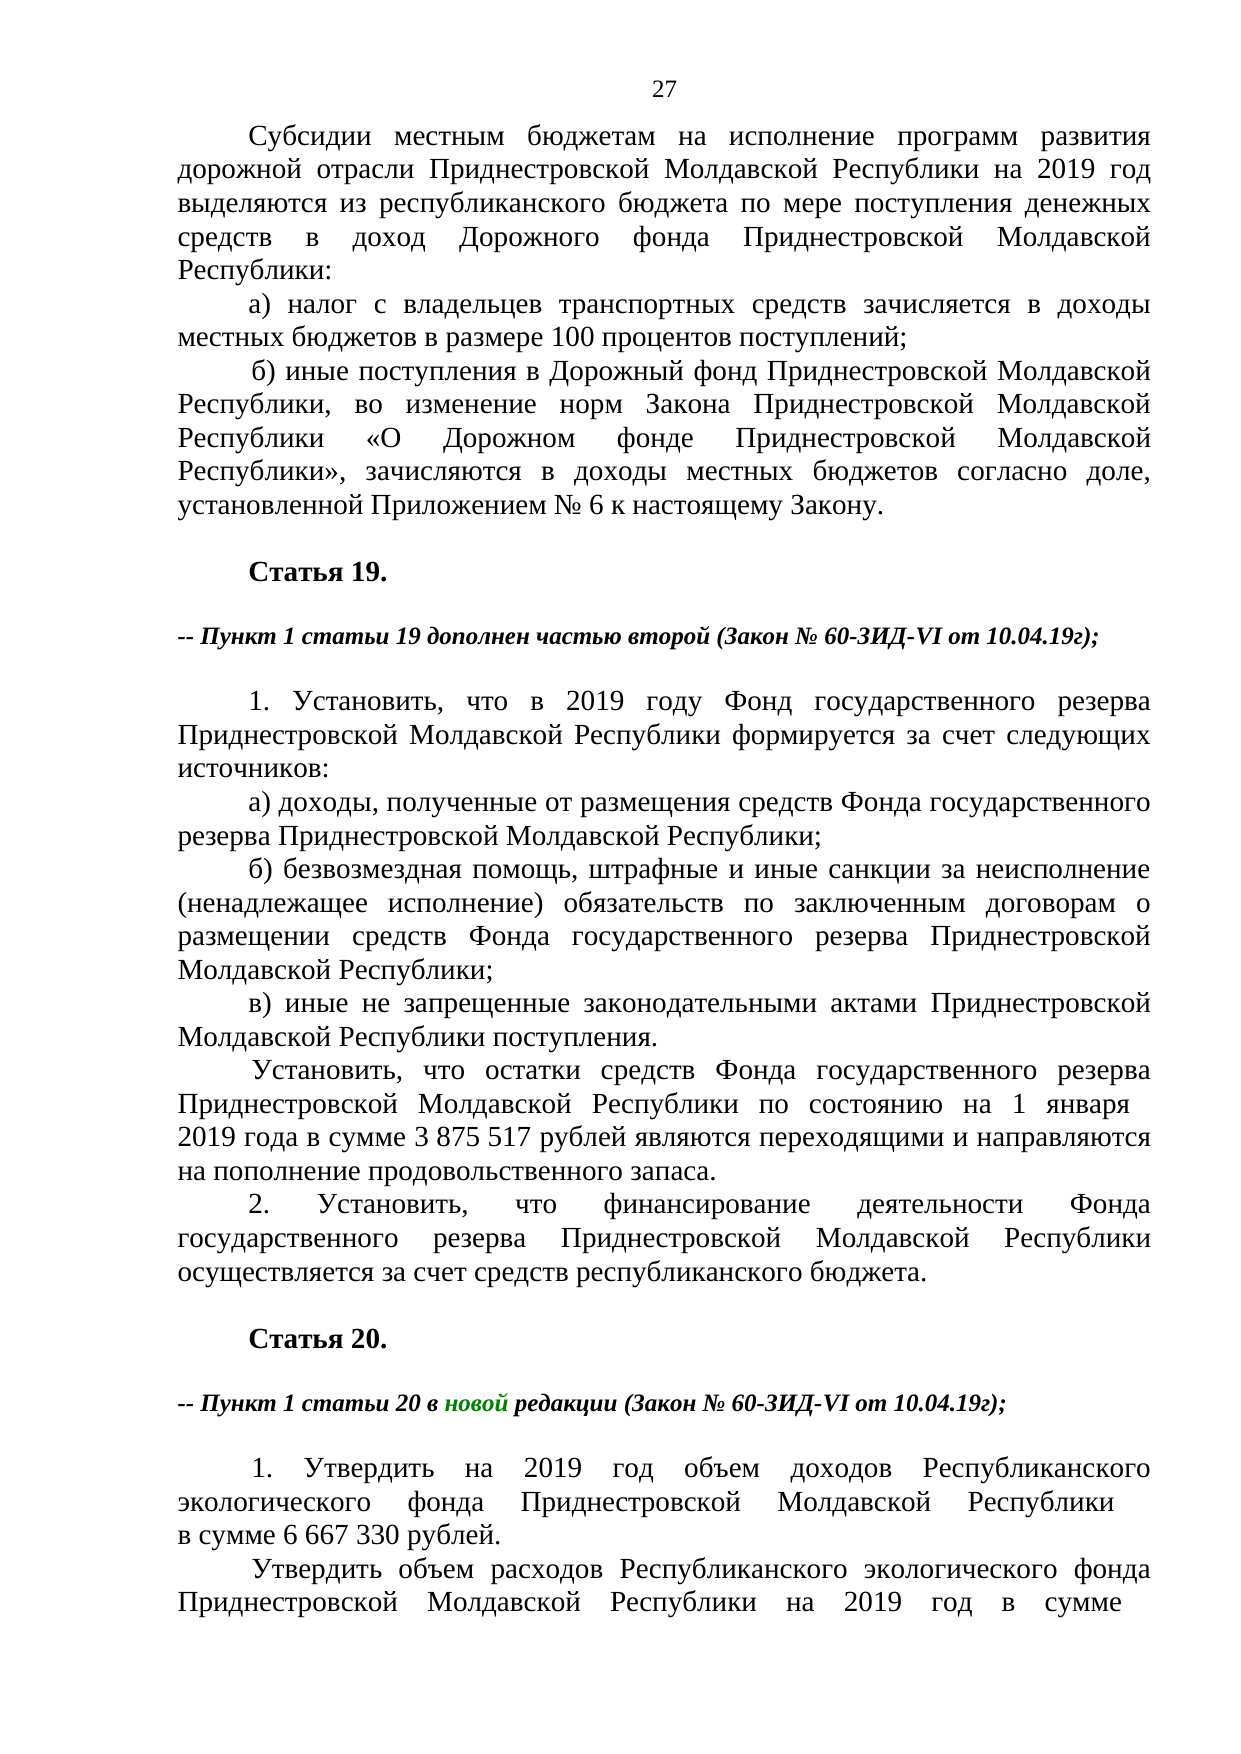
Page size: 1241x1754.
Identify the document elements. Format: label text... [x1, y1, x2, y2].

text -- Пункт 1 статьи 19 дополнен частью второй (Закон № 60-ЗИД-VI от 10.04.19г); [177, 621, 1152, 650]
text в) иные не запрещенные законодательными актами Приднестровской Молдавской Республики поступления. [177, 985, 1152, 1052]
text 1. Установить, что в 2019 году Фонд государственного резерва Приднестровской Молдавской Республики формируется за счет следующих источников: [177, 683, 1152, 784]
text Статья 20. [177, 1321, 1152, 1354]
text Статья 19. [177, 554, 1152, 588]
text Установить, что остатки средств Фонда государственного резерва Приднестровской Молдавской Республики по состоянию на 1 января 2019 года в сумме 3 875 517 рублей являются переходящими и направляются на пополнение продовольственного запаса. [177, 1052, 1152, 1187]
text 2. Установить, что финансирование деятельности Фонда государственного резерва Приднестровской Молдавской Республики осуществляется за счет средств республиканского бюджета. [177, 1187, 1152, 1287]
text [177, 1551, 1152, 1618]
text б) безвозмездная помощь, штрафные и иные санкции за неисполнение (ненадлежащее исполнение) обязательств по заключенным договорам о размещении средств Фонда государственного резерва Приднестровской Молдавской Республики; [177, 851, 1152, 985]
text а) налог с владельцев транспортных средств зачисляется в доходы местных бюджетов в размере 100 процентов поступлений; [177, 286, 1152, 353]
text 1. Утвердить на 2019 год объем доходов Республиканского экологического фонда Приднестровской Молдавской Республики в сумме 6 667 330 рублей. [177, 1450, 1152, 1551]
text а) доходы, полученные от размещения средств Фонда государственного резерва Приднестровской Молдавской Республики; [177, 784, 1152, 851]
text Субсидии местным бюджетам на исполнение программ развития дорожной отрасли Приднестровской Молдавской Республики на 2019 год выделяются из республиканского бюджета по мере поступления денежных средств в доход Дорожного фонда Приднестровской Молдавской Республики: [177, 118, 1152, 286]
text б) иные поступления в Дорожный фонд Приднестровской Молдавской Республики, во изменение норм Закона Приднестровской Молдавской Республики «О Дорожном фонде Приднестровской Молдавской Республики», зачисляются в доходы местных бюджетов согласно доле, установленной Приложением № 6 к настоящему Закону. [177, 353, 1152, 521]
text -- Пункт 1 статьи 20 в новой редакции (Закон № 60-ЗИД-VI от 10.04.19г); [177, 1388, 1152, 1417]
